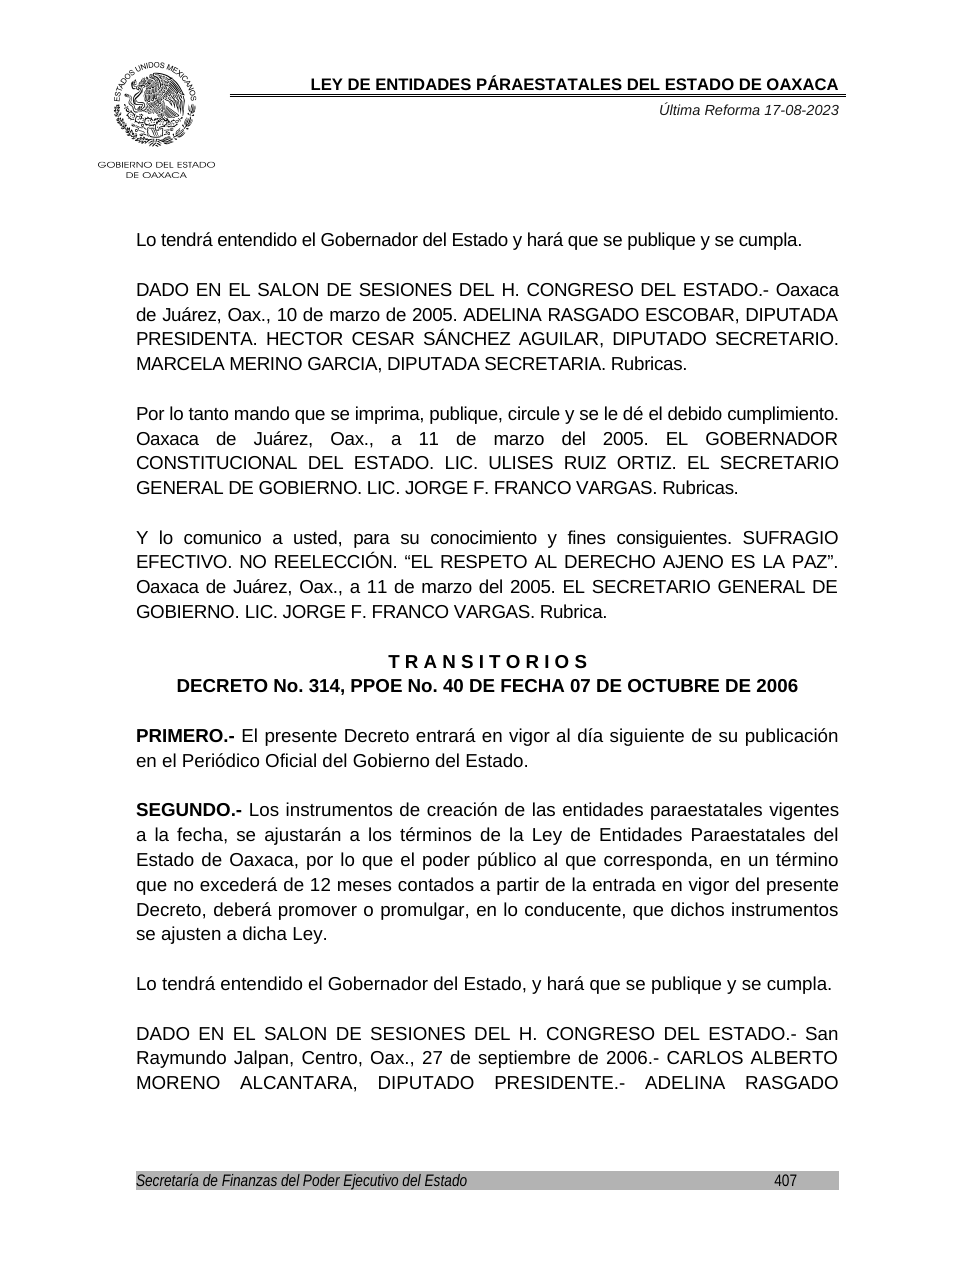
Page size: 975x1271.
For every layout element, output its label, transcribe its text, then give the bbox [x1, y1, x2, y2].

text Lo tendrá entendido el Gobernador del Estado, y hará que se publique y se cumpla. [136, 973, 839, 994]
text DECRETO No. 314, PPOE No. 40 DE FECHA 07 DE OCTUBRE DE 2006 [136, 675, 839, 697]
text PRIMERO.- El presente Decreto entrará en vigor al día siguiente de su publicación en el Periódico Oficial del Gobierno del Estado. [136, 725, 839, 771]
text Lo tendrá entendido el Gobernador del Estado y hará que se publique y se cumpla. [136, 229, 839, 251]
text Por lo tanto mando que se imprima, publique, circule y se le dé el debido cumplimiento. Oaxaca de Juárez, Oax., a 11 de marzo del 2005. EL GOBERNADOR CONSTITUCIONAL DEL ESTADO. LIC. ULISES RUIZ ORTIZ. EL SECRETARIO GENERAL DE GOBIERNO. LIC. JORGE F. FRANCO VARGAS. Rubricas. [136, 403, 839, 498]
text T R A N S I T O R I O S [136, 651, 839, 672]
text SEGUNDO.- Los instrumentos de creación de las entidades paraestatales vigentes a la fecha, se ajustarán a los términos de la Ley de Entidades Paraestatales del Estado de Oaxaca, por lo que el poder público al que corresponda, en un término que no excederá de 12 meses contados a partir de la entrada en vigor del presente Decreto, deberá promover o promulgar, en lo conducente, que dichos instrumentos se ajusten a dicha Ley. [136, 799, 839, 945]
picture [95, 59, 218, 181]
text Y lo comunico a usted, para su conocimiento y fines consiguientes. SUFRAGIO EFECTIVO. NO REELECCIÓN. “EL RESPETO AL DERECHO AJENO ES LA PAZ”. Oaxaca de Juárez, Oax., a 11 de marzo del 2005. EL SECRETARIO GENERAL DE GOBIERNO. LIC. JORGE F. FRANCO VARGAS. Rubrica. [136, 527, 839, 622]
text DADO EN EL SALON DE SESIONES DEL H. CONGRESO DEL ESTADO.- Oaxaca de Juárez, Oax., 10 de marzo de 2005. ADELINA RASGADO ESCOBAR, DIPUTADA PRESIDENTA. HECTOR CESAR SÁNCHEZ AGUILAR, DIPUTADO SECRETARIO. MARCELA MERINO GARCIA, DIPUTADA SECRETARIA. Rubricas. [136, 279, 839, 374]
